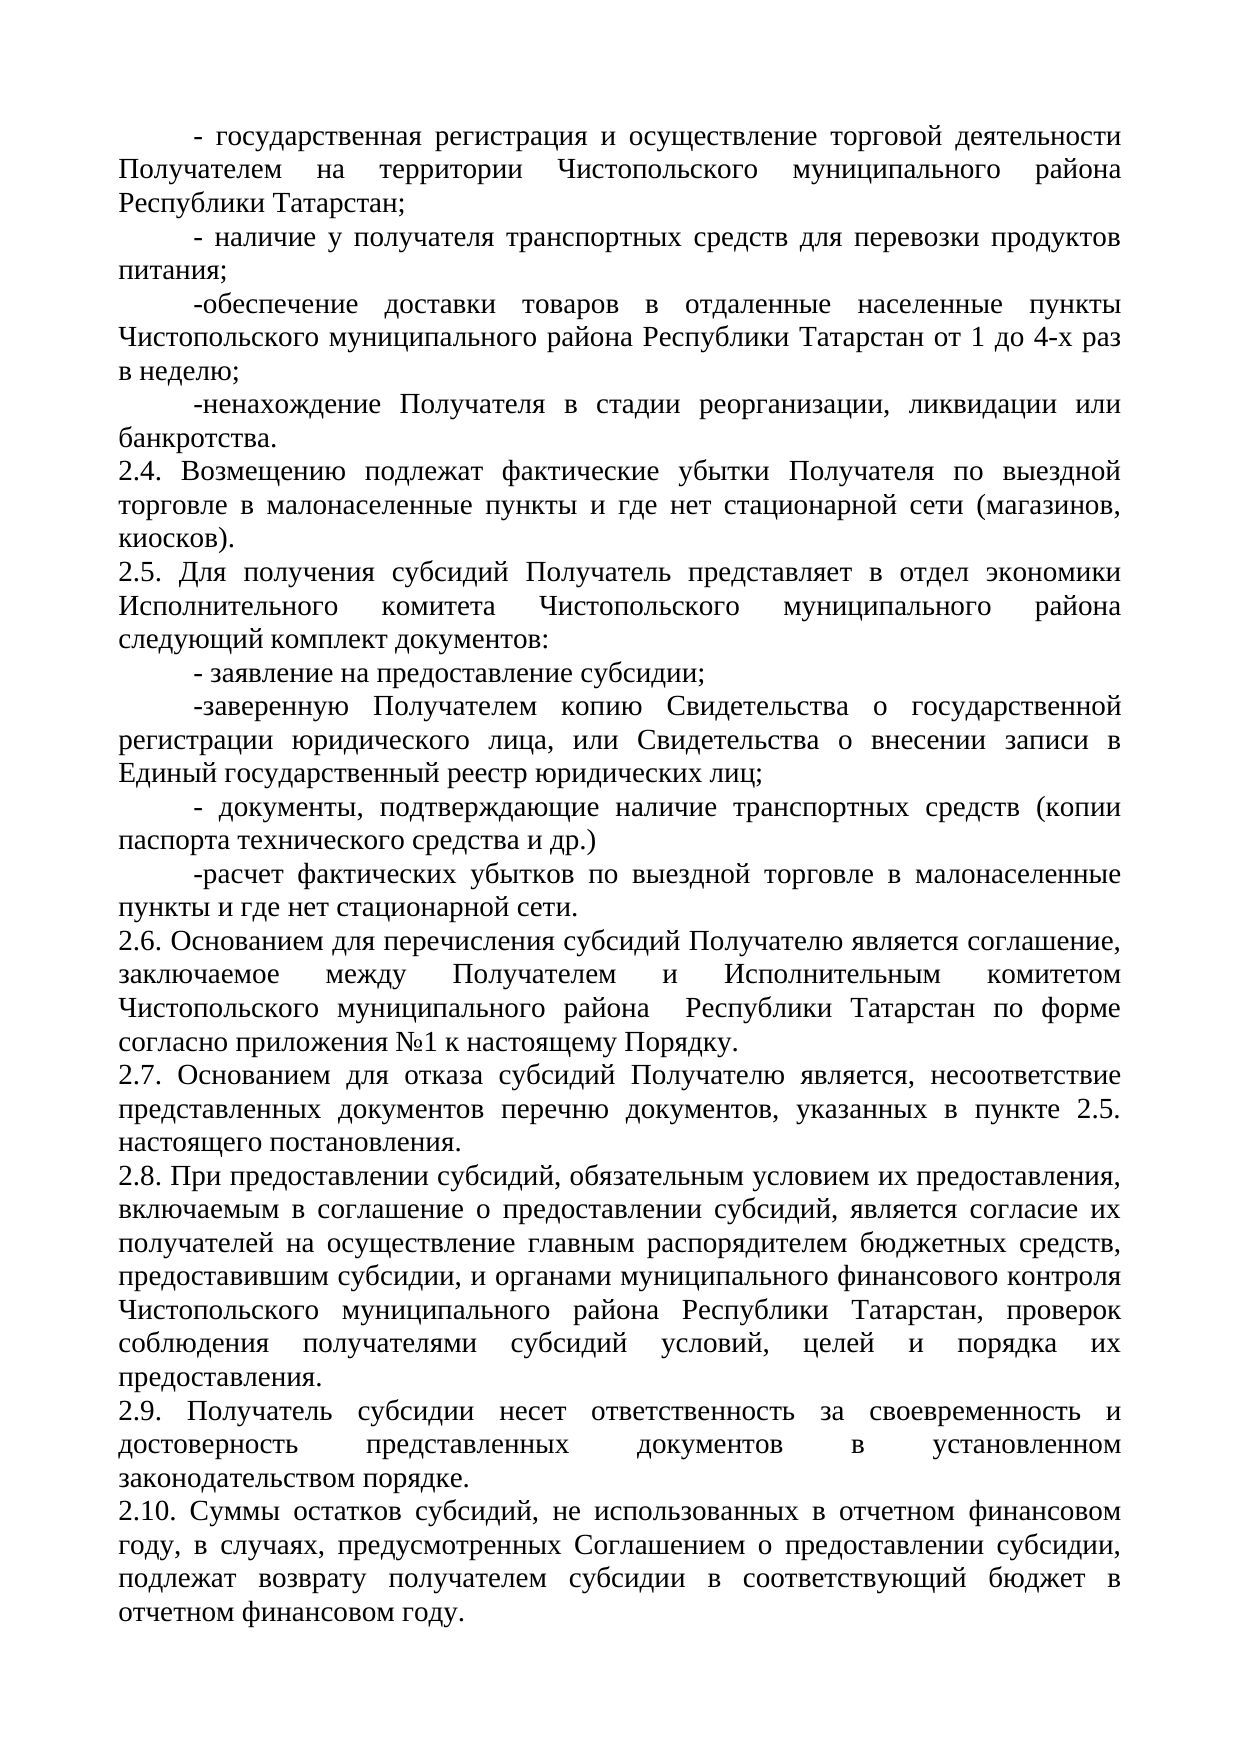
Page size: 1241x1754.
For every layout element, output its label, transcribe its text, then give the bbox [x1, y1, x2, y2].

text -обеспечение доставки товаров в отдаленные населенные пункты Чистопольского муниципального района Республики Татарстан от 1 до 4-х раз в неделю; [118, 286, 1122, 386]
text 2.7. Основанием для отказа субсидий Получателю является, несоответствие представленных документов перечню документов, указанных в пункте 2.5. настоящего постановления. [118, 1057, 1122, 1158]
text - заявление на предоставление субсидии; [118, 655, 1122, 688]
text 2.4. Возмещению подлежат фактические убытки Получателя по выездной торговле в малонаселенные пункты и где нет стационарной сети (магазинов, киосков). [118, 453, 1122, 554]
text 2.9. Получатель субсидии несет ответственность за своевременность и достоверность представленных документов в установленном законодательством порядке. [118, 1393, 1122, 1493]
text 2.6. Основанием для перечисления субсидий Получателю является соглашение, заключаемое между Получателем и Исполнительным комитетом Чистопольского муниципального района Республики Татарстан по форме согласно приложения №1 к настоящему Порядку. [118, 923, 1122, 1057]
text 2.5. Для получения субсидий Получатель представляет в отдел экономики Исполнительного комитета Чистопольского муниципального района следующий комплект документов: [118, 554, 1122, 655]
text - государственная регистрация и осуществление торговой деятельности Получателем на территории Чистопольского муниципального района Республики Татарстан; [118, 118, 1122, 219]
text -расчет фактических убытков по выездной торговле в малонаселенные пункты и где нет стационарной сети. [118, 856, 1122, 923]
text -ненахождение Получателя в стадии реорганизации, ликвидации или банкротства. [118, 386, 1122, 453]
text - наличие у получателя транспортных средств для перевозки продуктов питания; [118, 219, 1122, 286]
text 2.8. При предоставлении субсидий, обязательным условием их предоставления, включаемым в соглашение о предоставлении субсидий, является согласие их получателей на осуществление главным распорядителем бюджетных средств, предоставившим субсидии, и органами муниципального финансового контроля Чистопольского муниципального района Республики Татарстан, проверок соблюдения получателями субсидий условий, целей и порядка их предоставления. [118, 1158, 1122, 1393]
text - документы, подтверждающие наличие транспортных средств (копии паспорта технического средства и др.) [118, 789, 1122, 856]
text -заверенную Получателем копию Свидетельства о государственной регистрации юридического лица, или Свидетельства о внесении записи в Единый государственный реестр юридических лиц; [118, 688, 1122, 789]
text 2.10. Суммы остатков субсидий, не использованных в отчетном финансовом году, в случаях, предусмотренных Соглашением о предоставлении субсидии, подлежат возврату получателем субсидии в соответствующий бюджет в отчетном финансовом году. [118, 1493, 1122, 1627]
